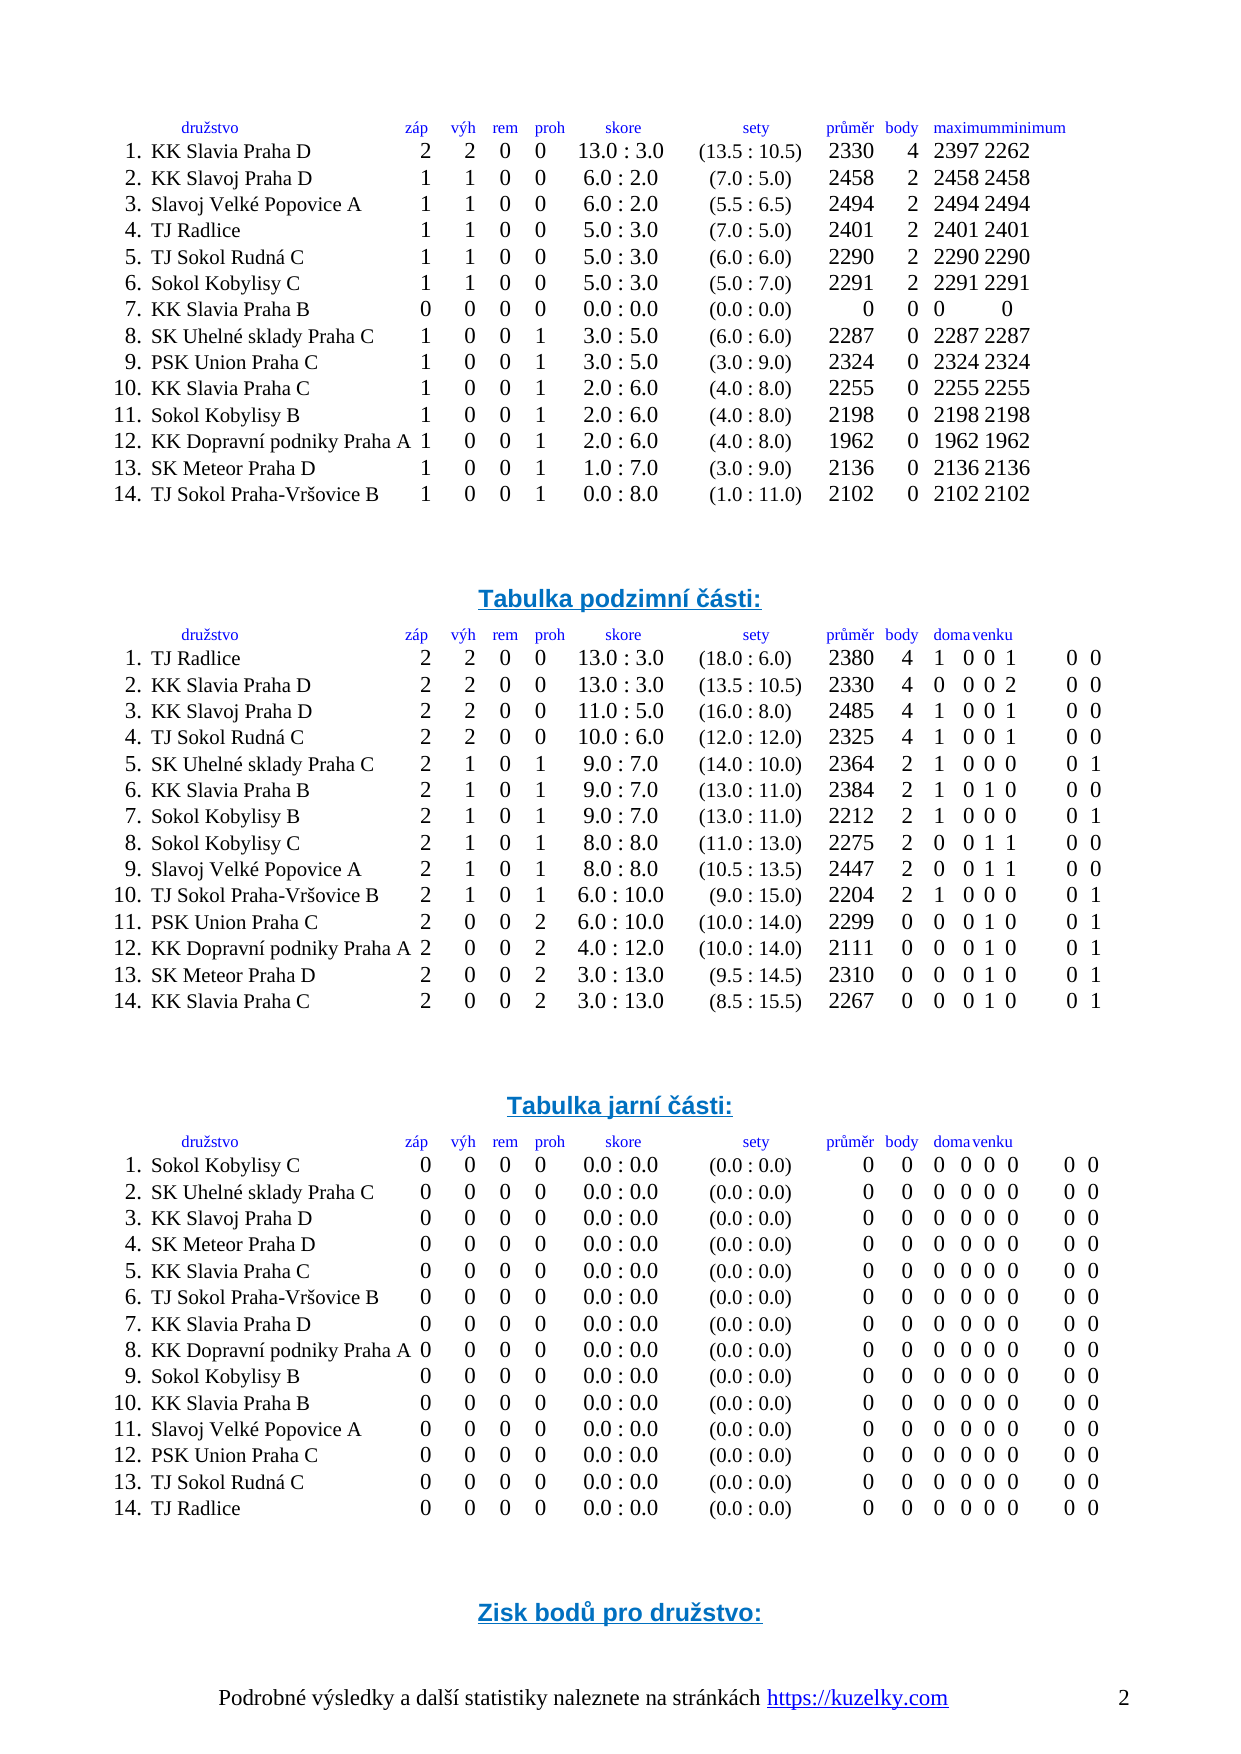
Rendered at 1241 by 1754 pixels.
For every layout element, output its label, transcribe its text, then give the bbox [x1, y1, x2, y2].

text 14. KK Slavia Praha C 2 0 0 2 3.0 : 13.0 (8.5 : 15.5) 2267 0 0 0 1 0 0 1 [106, 987, 1134, 1013]
text 5. KK Slavia Praha C 0 0 0 0 0.0 : 0.0 (0.0 : 0.0) 0 0 0 0 0 0 0 0 [106, 1257, 1134, 1283]
text 6. KK Slavia Praha B 2 1 0 1 9.0 : 7.0 (13.0 : 11.0) 2384 2 1 0 1 0 0 0 [106, 776, 1134, 802]
text 11. Sokol Kobylisy B 1 0 0 1 2.0 : 6.0 (4.0 : 8.0) 2198 0 2198 2198 [106, 401, 1134, 427]
text 4. TJ Radlice 1 1 0 0 5.0 : 3.0 (7.0 : 5.0) 2401 2 2401 2401 [106, 216, 1134, 243]
text 2. SK Uhelné sklady Praha C 0 0 0 0 0.0 : 0.0 (0.0 : 0.0) 0 0 0 0 0 0 0 0 [106, 1178, 1134, 1204]
text 12. KK Dopravní podniky Praha A 2 0 0 2 4.0 : 12.0 (10.0 : 14.0) 2111 0 0 0 1 0 0 1 [106, 934, 1134, 961]
text 5. TJ Sokol Rudná C 1 1 0 0 5.0 : 3.0 (6.0 : 6.0) 2290 2 2290 2290 [106, 243, 1134, 269]
text 9. PSK Union Praha C 1 0 0 1 3.0 : 5.0 (3.0 : 9.0) 2324 0 2324 2324 [106, 348, 1134, 374]
text 8. KK Dopravní podniky Praha A 0 0 0 0 0.0 : 0.0 (0.0 : 0.0) 0 0 0 0 0 0 0 0 [106, 1336, 1134, 1362]
text 3. Slavoj Velké Popovice A 1 1 0 0 6.0 : 2.0 (5.5 : 6.5) 2494 2 2494 2494 [106, 190, 1134, 216]
text 7. Sokol Kobylisy B 2 1 0 1 9.0 : 7.0 (13.0 : 11.0) 2212 2 1 0 0 0 0 1 [106, 802, 1134, 829]
text 1. TJ Radlice 2 2 0 0 13.0 : 3.0 (18.0 : 6.0) 2380 4 1 0 0 1 0 0 [106, 644, 1134, 671]
text 3. KK Slavoj Praha D 0 0 0 0 0.0 : 0.0 (0.0 : 0.0) 0 0 0 0 0 0 0 0 [106, 1204, 1134, 1231]
text 3. KK Slavoj Praha D 2 2 0 0 11.0 : 5.0 (16.0 : 8.0) 2485 4 1 0 0 1 0 0 [106, 697, 1134, 723]
text Zisk bodů pro družstvo: [94, 1598, 1145, 1627]
text 2. KK Slavia Praha D 2 2 0 0 13.0 : 3.0 (13.5 : 10.5) 2330 4 0 0 0 2 0 0 [106, 671, 1134, 697]
text 12. PSK Union Praha C 0 0 0 0 0.0 : 0.0 (0.0 : 0.0) 0 0 0 0 0 0 0 0 [106, 1441, 1134, 1468]
text 11. Slavoj Velké Popovice A 0 0 0 0 0.0 : 0.0 (0.0 : 0.0) 0 0 0 0 0 0 0 0 [106, 1415, 1134, 1441]
text 14. TJ Sokol Praha-Vršovice B 1 0 0 1 0.0 : 8.0 (1.0 : 11.0) 2102 0 2102 2102 [106, 480, 1134, 506]
text 5. SK Uhelné sklady Praha C 2 1 0 1 9.0 : 7.0 (14.0 : 10.0) 2364 2 1 0 0 0 0 1 [106, 750, 1134, 776]
text 6. TJ Sokol Praha-Vršovice B 0 0 0 0 0.0 : 0.0 (0.0 : 0.0) 0 0 0 0 0 0 0 0 [106, 1283, 1134, 1309]
text Tabulka podzimní části: [94, 584, 1145, 613]
text 2. KK Slavoj Praha D 1 1 0 0 6.0 : 2.0 (7.0 : 5.0) 2458 2 2458 2458 [106, 164, 1134, 190]
text 13. SK Meteor Praha D 1 0 0 1 1.0 : 7.0 (3.0 : 9.0) 2136 0 2136 2136 [106, 453, 1134, 480]
text 8. SK Uhelné sklady Praha C 1 0 0 1 3.0 : 5.0 (6.0 : 6.0) 2287 0 2287 2287 [106, 322, 1134, 348]
text 13. TJ Sokol Rudná C 0 0 0 0 0.0 : 0.0 (0.0 : 0.0) 0 0 0 0 0 0 0 0 [106, 1468, 1134, 1494]
text 7. KK Slavia Praha B 0 0 0 0 0.0 : 0.0 (0.0 : 0.0) 0 0 0 0 [106, 295, 1134, 322]
text 12. KK Dopravní podniky Praha A 1 0 0 1 2.0 : 6.0 (4.0 : 8.0) 1962 0 1962 1962 [106, 427, 1134, 453]
text 13. SK Meteor Praha D 2 0 0 2 3.0 : 13.0 (9.5 : 14.5) 2310 0 0 0 1 0 0 1 [106, 961, 1134, 987]
text 11. PSK Union Praha C 2 0 0 2 6.0 : 10.0 (10.0 : 14.0) 2299 0 0 0 1 0 0 1 [106, 908, 1134, 934]
text 10. KK Slavia Praha B 0 0 0 0 0.0 : 0.0 (0.0 : 0.0) 0 0 0 0 0 0 0 0 [106, 1389, 1134, 1415]
text 4. SK Meteor Praha D 0 0 0 0 0.0 : 0.0 (0.0 : 0.0) 0 0 0 0 0 0 0 0 [106, 1231, 1134, 1257]
text 4. TJ Sokol Rudná C 2 2 0 0 10.0 : 6.0 (12.0 : 12.0) 2325 4 1 0 0 1 0 0 [106, 723, 1134, 750]
text Tabulka jarní části: [94, 1091, 1145, 1120]
text družstvo záp výh rem proh skore sety průměr body maximum minimum [106, 118, 1134, 137]
text 1. Sokol Kobylisy C 0 0 0 0 0.0 : 0.0 (0.0 : 0.0) 0 0 0 0 0 0 0 0 [106, 1151, 1134, 1178]
text 10. TJ Sokol Praha-Vršovice B 2 1 0 1 6.0 : 10.0 (9.0 : 15.0) 2204 2 1 0 0 0 0 1 [106, 882, 1134, 908]
text 6. Sokol Kobylisy C 1 1 0 0 5.0 : 3.0 (5.0 : 7.0) 2291 2 2291 2291 [106, 269, 1134, 295]
text 14. TJ Radlice 0 0 0 0 0.0 : 0.0 (0.0 : 0.0) 0 0 0 0 0 0 0 0 [106, 1494, 1134, 1520]
text 10. KK Slavia Praha C 1 0 0 1 2.0 : 6.0 (4.0 : 8.0) 2255 0 2255 2255 [106, 374, 1134, 401]
text 7. KK Slavia Praha D 0 0 0 0 0.0 : 0.0 (0.0 : 0.0) 0 0 0 0 0 0 0 0 [106, 1309, 1134, 1336]
text 8. Sokol Kobylisy C 2 1 0 1 8.0 : 8.0 (11.0 : 13.0) 2275 2 0 0 1 1 0 0 [106, 829, 1134, 855]
text 9. Slavoj Velké Popovice A 2 1 0 1 8.0 : 8.0 (10.5 : 13.5) 2447 2 0 0 1 1 0 0 [106, 855, 1134, 882]
text 9. Sokol Kobylisy B 0 0 0 0 0.0 : 0.0 (0.0 : 0.0) 0 0 0 0 0 0 0 0 [106, 1362, 1134, 1389]
text družstvo záp výh rem proh skore sety průměr body doma venku [106, 1132, 1134, 1151]
text 1. KK Slavia Praha D 2 2 0 0 13.0 : 3.0 (13.5 : 10.5) 2330 4 2397 2262 [106, 137, 1134, 164]
text družstvo záp výh rem proh skore sety průměr body doma venku [106, 625, 1134, 644]
